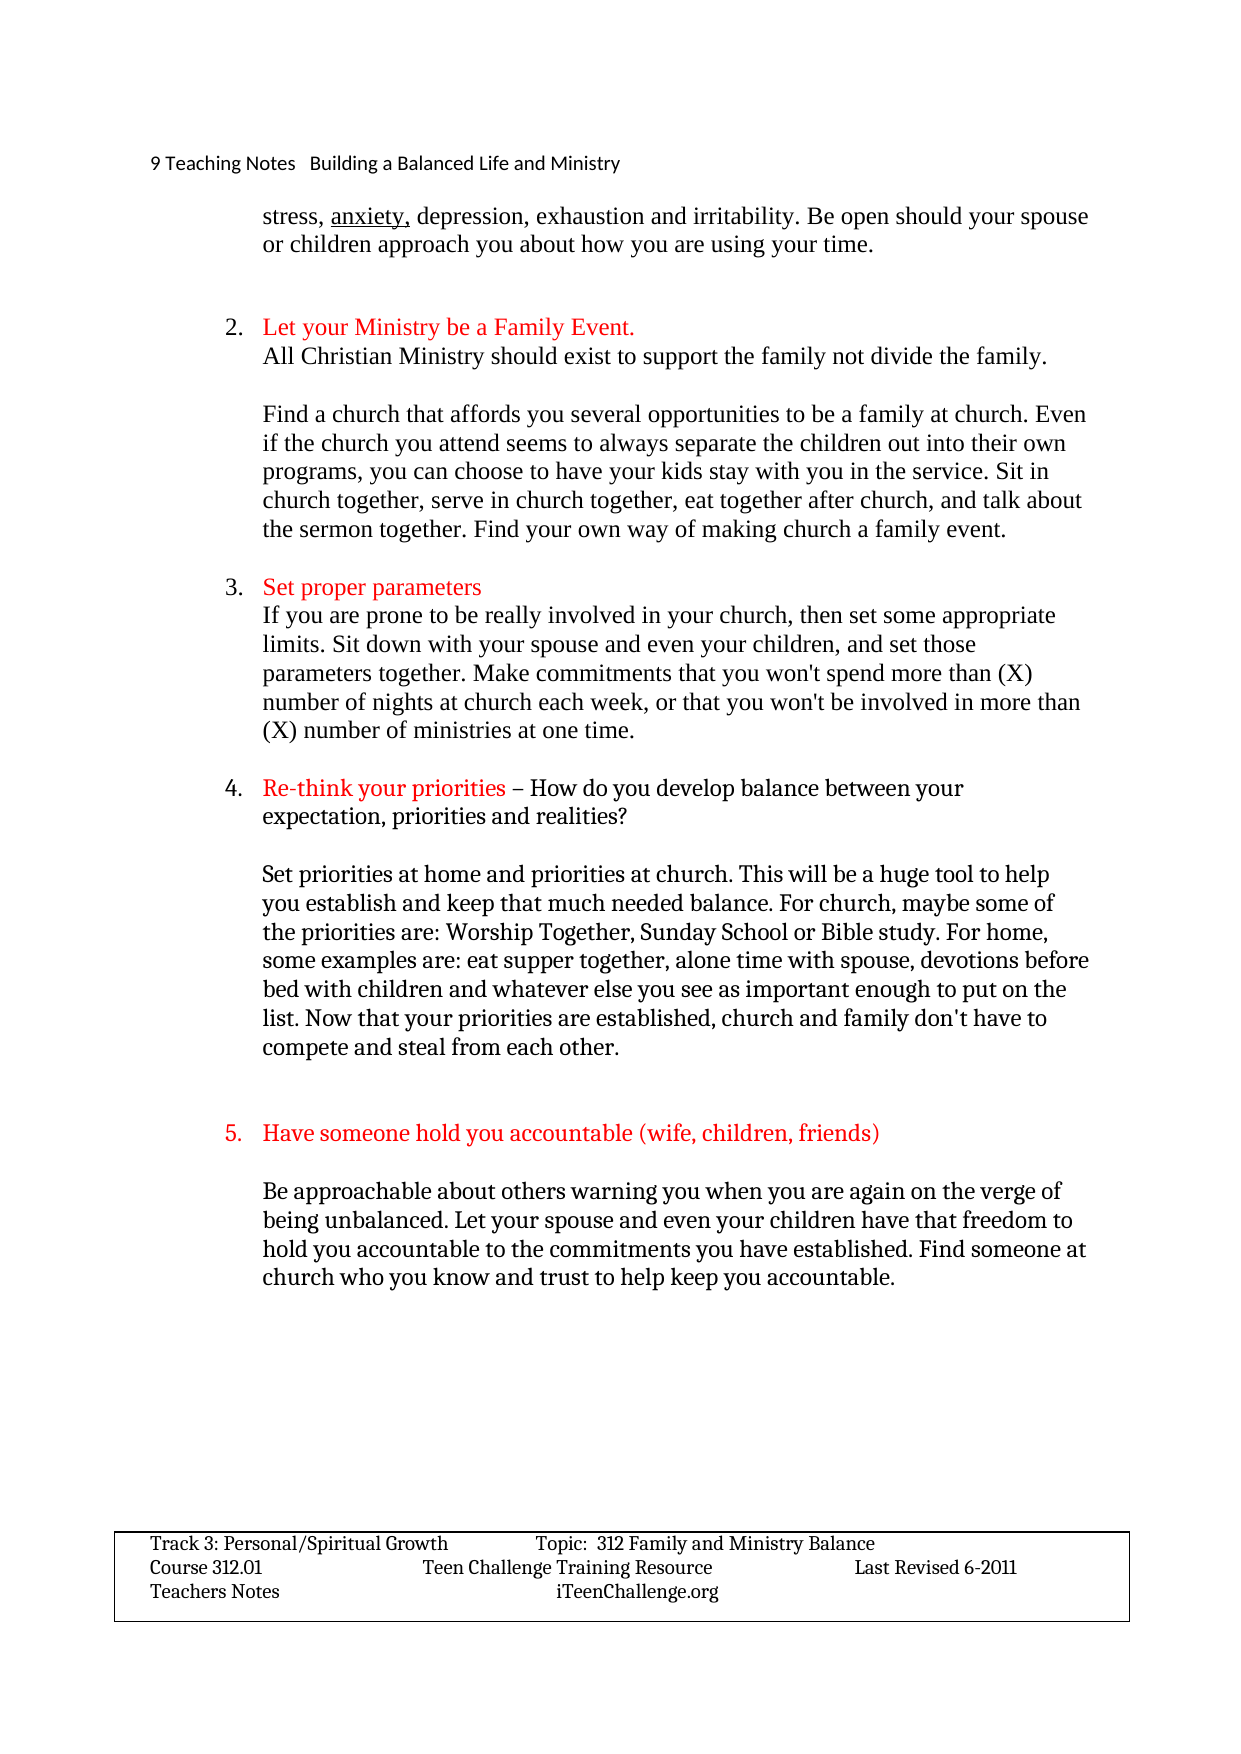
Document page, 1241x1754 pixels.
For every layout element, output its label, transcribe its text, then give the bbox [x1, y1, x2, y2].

list Re-think your priorities – How do you develop balance between your expectation, priorities and realities? [225, 773, 1090, 831]
text Set priorities at home and priorities at church. This will be a huge tool to help you establish and keep that much needed balance. For church, maybe some of the priorities are: Worship Together, Sunday School or Bible study. For home, some examples are: eat supper together, alone time with spouse, devotions before bed with children and whatever else you see as important enough to put on the list. Now that your priorities are established, church and family don't have to compete and steal from each other. [262, 831, 1090, 1061]
text Be approachable about others warning you when you are again on the verge of being unbalanced. Let your spouse and even your children have that freedom to hold you accountable to the commitments you have established. Find someone at church who you know and trust to help keep you accountable. [262, 1148, 1090, 1292]
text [262, 201, 1090, 258]
list Let your Ministry be a Family Event. All Christian Ministry should exist to support the family not divide the family. [225, 312, 1090, 370]
list Have someone hold you accountable (wife, children, friends) [225, 1119, 1090, 1148]
text Find a church that affords you several opportunities to be a family at church. Even if the church you attend seems to always separate the children out into their own programs, you can choose to have your kids stay with you in the service. Sit in church together, serve in church together, eat together after church, and talk about the sermon together. Find your own way of making church a family event. [262, 399, 1090, 543]
list Set proper parameters If you are prone to be really involved in your church, then set some appropriate limits. Sit down with your spouse and even your children, and set those parameters together. Make commitments that you won't spend more than (X) number of nights at church each week, or that you won't be involved in more than (X) number of ministries at one time. [225, 572, 1090, 744]
